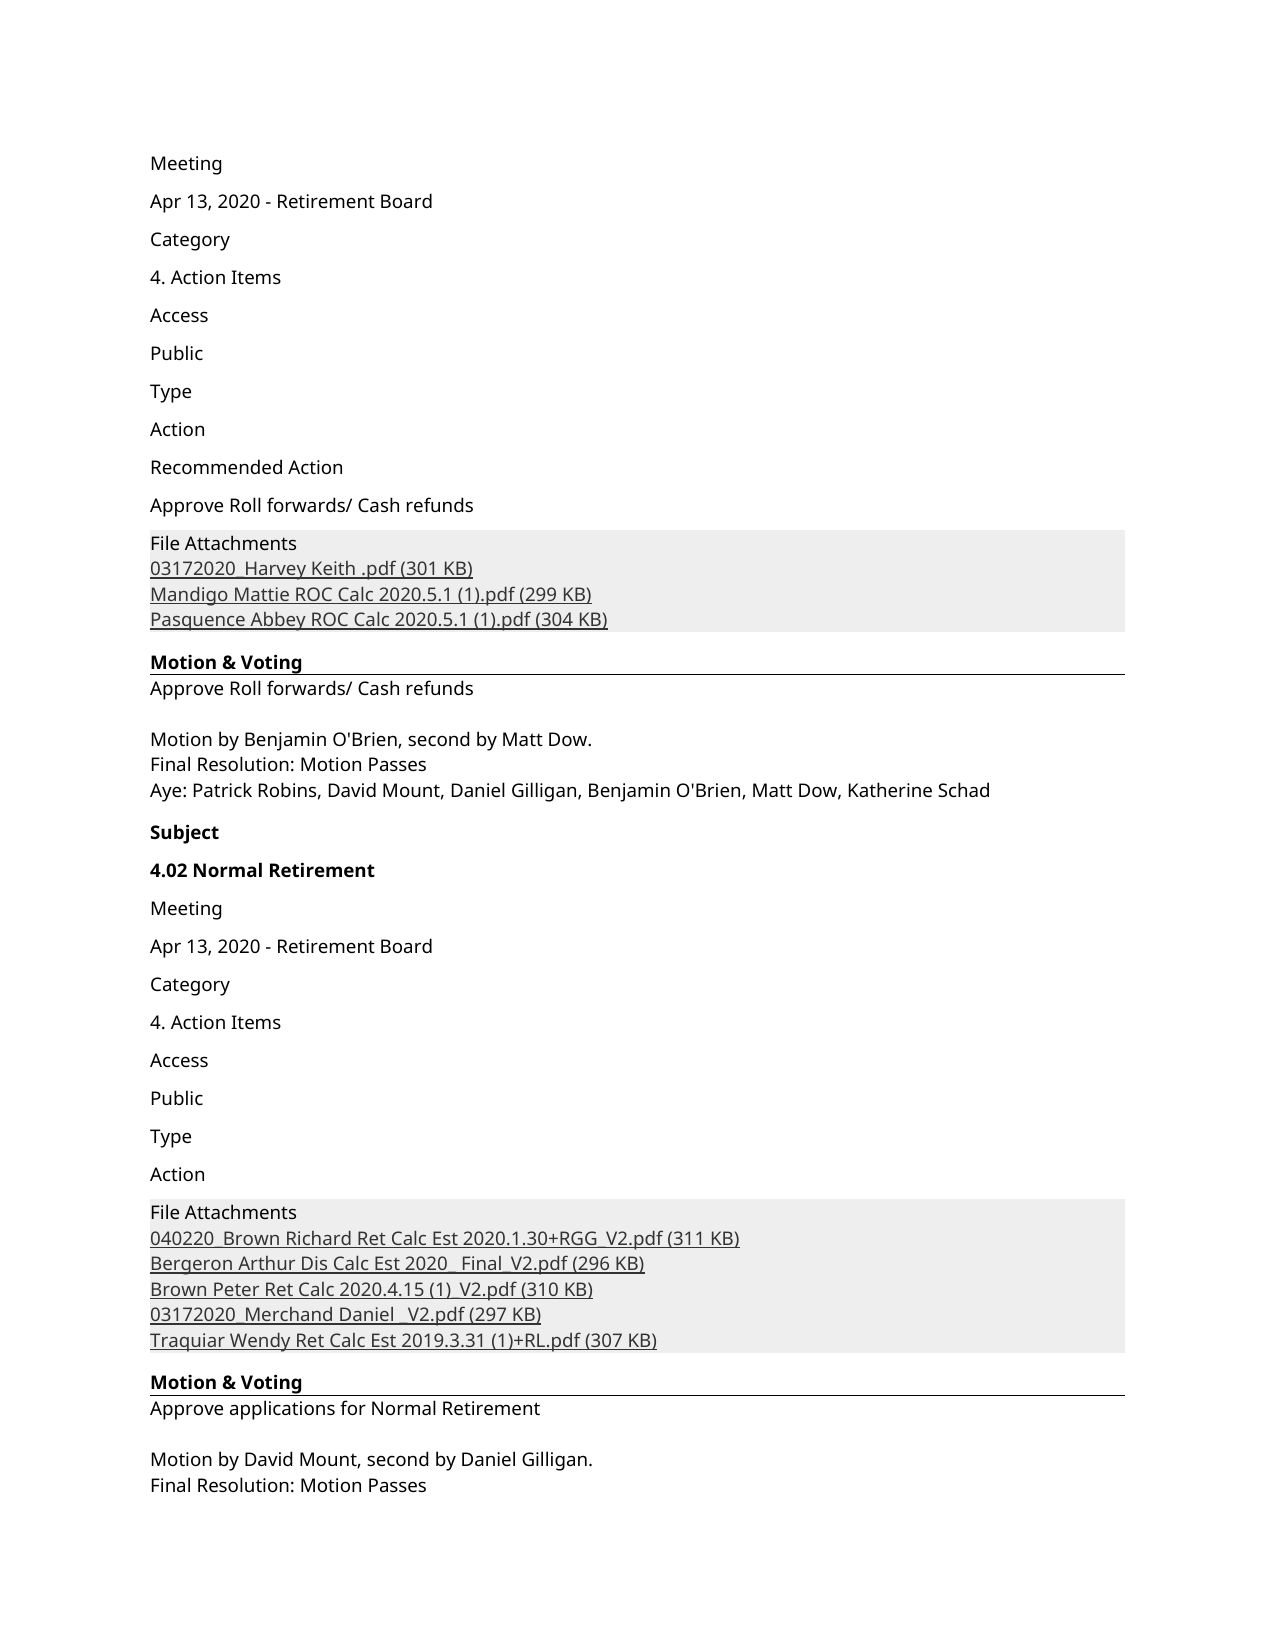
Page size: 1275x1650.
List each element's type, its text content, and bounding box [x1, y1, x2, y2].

text Meeting [150, 150, 1125, 176]
text 03172020_Harvey Keith .pdf (301 KB) [150, 556, 1125, 581]
text Aye: Patrick Robins, David Mount, Daniel Gilligan, Benjamin O'Brien, Matt Dow, Katherine Schad [150, 777, 1125, 803]
text 4. Action Items [150, 1009, 1125, 1035]
text Public [150, 340, 1125, 366]
text Final Resolution: Motion Passes [150, 1472, 1125, 1497]
text Category [150, 226, 1125, 252]
text Public [150, 1085, 1125, 1111]
text Approve applications for Normal Retirement [150, 1396, 1125, 1421]
text Motion by David Mount, second by Daniel Gilligan. [150, 1446, 1125, 1472]
text Traquiar Wendy Ret Calc Est 2019.3.31 (1)+RL.pdf (307 KB) [150, 1327, 1125, 1353]
text Approve Roll forwards/ Cash refunds [150, 675, 1125, 701]
text Brown Peter Ret Calc 2020.4.15 (1)_V2.pdf (310 KB) [150, 1276, 1125, 1302]
text Motion by Benjamin O'Brien, second by Matt Dow. [150, 726, 1125, 752]
text Subject [150, 819, 1125, 845]
text File Attachments [150, 1199, 1125, 1225]
text Apr 13, 2020 - Retirement Board [150, 188, 1125, 213]
text Recommended Action [150, 454, 1125, 480]
text Action [150, 1161, 1125, 1187]
text Mandigo Mattie ROC Calc 2020.5.1 (1).pdf (299 KB) [150, 581, 1125, 607]
text Motion & Voting [150, 649, 1125, 674]
text 03172020_Merchand Daniel _V2.pdf (297 KB) [150, 1302, 1125, 1327]
text Motion & Voting [150, 1369, 1125, 1395]
text 4.02 Normal Retirement [150, 857, 1125, 883]
text Access [150, 302, 1125, 328]
text Bergeron Arthur Dis Calc Est 2020_ Final_V2.pdf (296 KB) [150, 1251, 1125, 1276]
text Final Resolution: Motion Passes [150, 752, 1125, 777]
text Category [150, 971, 1125, 997]
text Apr 13, 2020 - Retirement Board [150, 933, 1125, 959]
text Approve Roll forwards/ Cash refunds [150, 492, 1125, 518]
text Action [150, 416, 1125, 442]
text File Attachments [150, 530, 1125, 556]
text Pasquence Abbey ROC Calc 2020.5.1 (1).pdf (304 KB) [150, 607, 1125, 632]
text Access [150, 1047, 1125, 1073]
text Type [150, 1123, 1125, 1149]
text Meeting [150, 895, 1125, 921]
text Type [150, 378, 1125, 404]
text 040220_Brown Richard Ret Calc Est 2020.1.30+RGG_V2.pdf (311 KB) [150, 1225, 1125, 1251]
text 4. Action Items [150, 264, 1125, 289]
